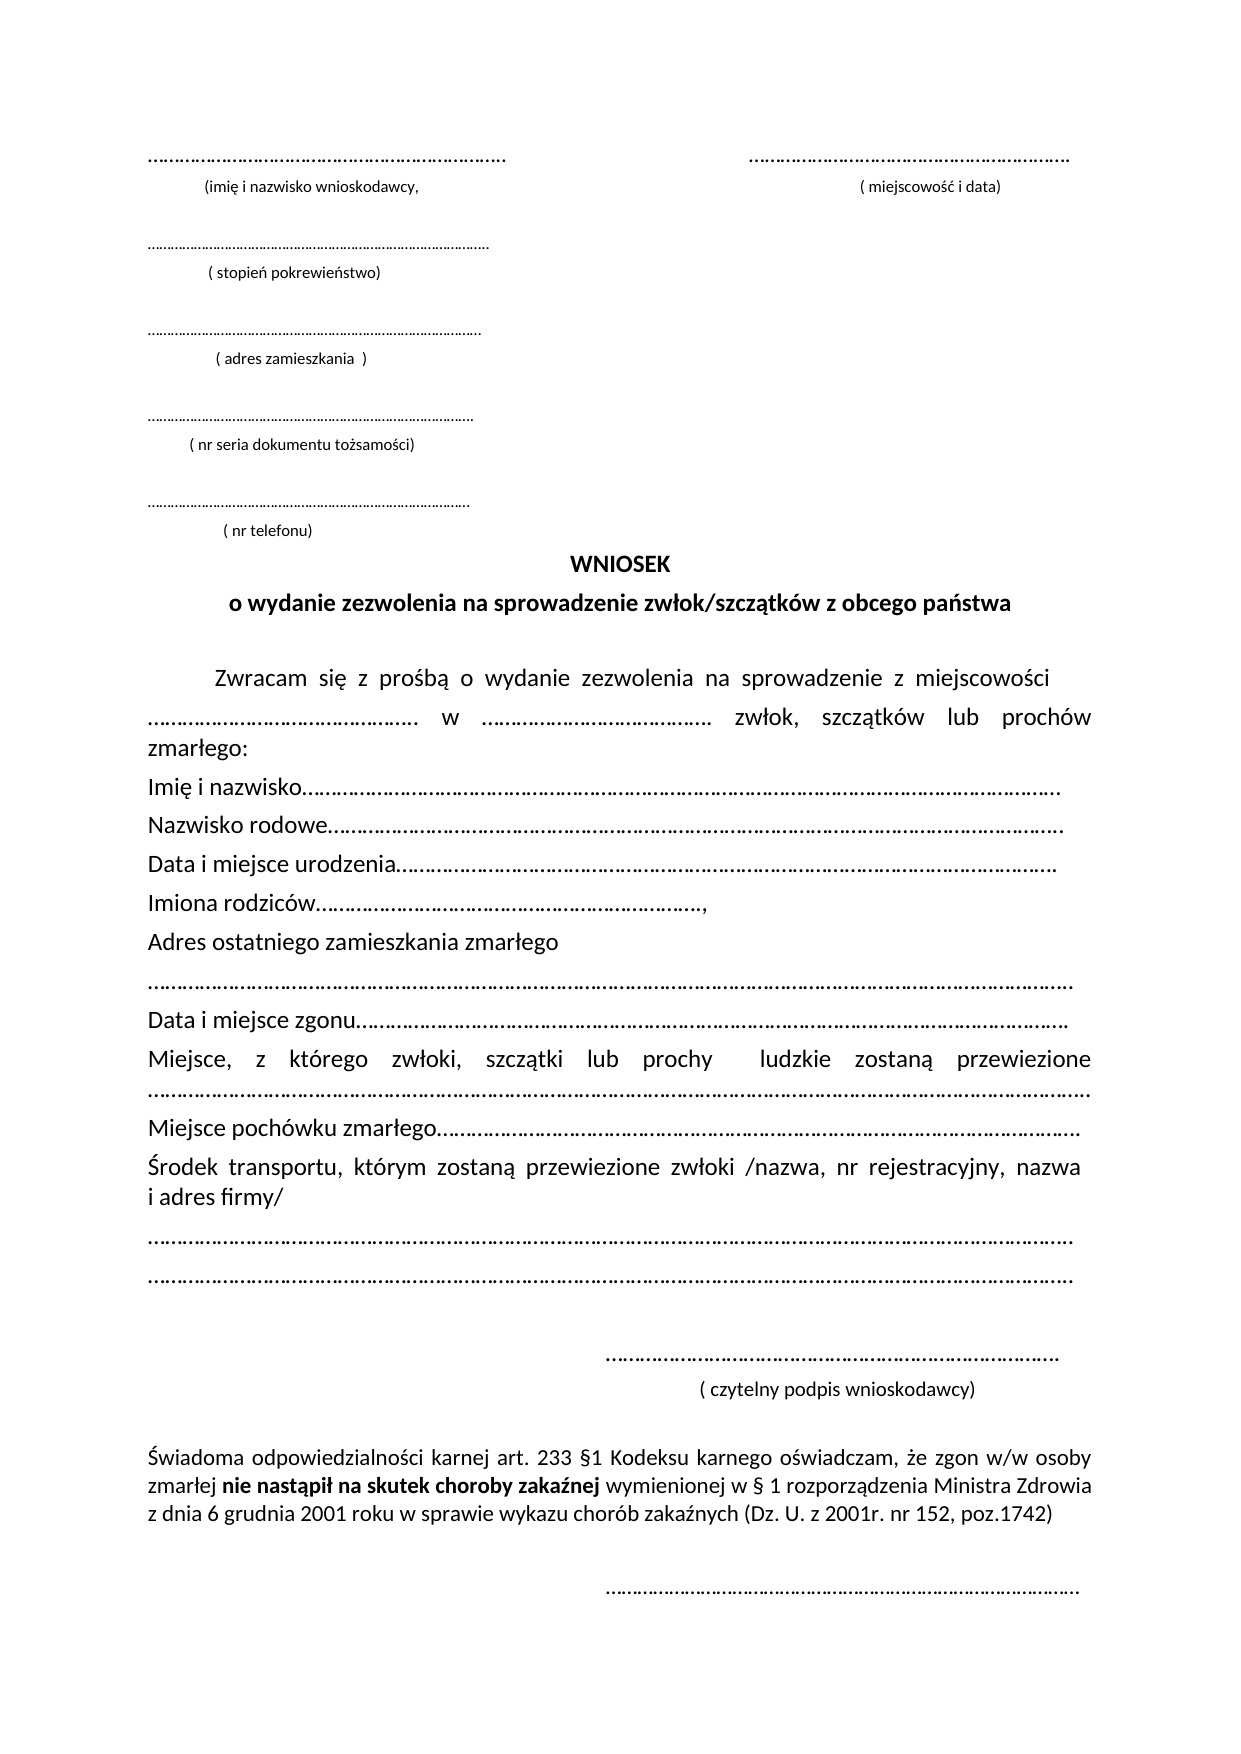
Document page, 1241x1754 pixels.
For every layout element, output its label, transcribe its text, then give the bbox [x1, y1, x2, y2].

text ( nr seria dokumentu tożsamości) [148, 434, 1093, 454]
text Data i miejsce urodzenia……………………………………………………………………………………………………. [148, 848, 1093, 879]
text ……………………………………….. w …………………………………. zwłok, szczątków lub prochów zmarłego: [148, 701, 1093, 762]
text Środek transportu, którym zostaną przewiezione zwłoki /nazwa, nr rejestracyjny, nazwa i adres firmy/ [148, 1151, 1093, 1212]
text ………………………………………………………………………… [148, 491, 1093, 512]
text ……………………………………………………………………………… [516, 1572, 1093, 1600]
text ( nr telefonu) [148, 520, 1093, 540]
text Świadoma odpowiedzialności karnej art. 233 §1 Kodeksu karnego oświadczam, że zgon w/w osoby zmarłej nie nastąpił na skutek choroby zakaźnej wymienionej w § 1 rozporządzenia Ministra Zdrowia z dnia 6 grudnia 2001 roku w sprawie wykazu chorób zakaźnych (Dz. U. z 2001r. nr 152, poz.1742) [148, 1443, 1093, 1527]
text …………………………………………………………………………. [148, 405, 1093, 426]
text o wydanie zezwolenia na sprowadzenie zwłok/szczątków z obcego państwa [148, 587, 1093, 618]
text …………………………………………………………………………… [148, 319, 1093, 340]
text Adres ostatniego zamieszkania zmarłego [148, 926, 1093, 957]
text ( stopień pokrewieństwo) [148, 262, 1093, 282]
text …………………………………………………………………………….. [148, 233, 1093, 254]
text …………………………………………………………………………………………………………………………………………….. [148, 1259, 1093, 1290]
text WNIOSEK [148, 548, 1093, 579]
text ………………………………………………………….. ……………………………………………………. [148, 140, 1093, 168]
text Zwracam się z prośbą o wydanie zezwolenia na sprowadzenie z miejscowości [148, 663, 1093, 693]
text Miejsce pochówku zmarłego…………………………………………………………………………………………………. [148, 1112, 1093, 1143]
text Imiona rodziców…………………………………………………………., [148, 887, 1093, 918]
text ……………………………………………………………………. [148, 1337, 1093, 1367]
text Imię i nazwisko…………………………………………………………………………………………………………………… [148, 771, 1093, 801]
text Miejsce, z którego zwłoki, szczątki lub prochy ludzkie zostaną przewiezione ……………………………………………………………………………………………………………………………………………….. [148, 1043, 1093, 1104]
text ( adres zamieszkania ) [148, 348, 1093, 368]
text …………………………………………………………………………………………………………………………………………….. [148, 965, 1093, 996]
text Data i miejsce zgonu……………………………………………………………………………………………………………. [148, 1004, 1093, 1034]
text (imię i nazwisko wnioskodawcy, ( miejscowość i data) [148, 176, 1093, 196]
text …………………………………………………………………………………………………………………………………………….. [148, 1220, 1093, 1251]
text Nazwisko rodowe……………………………………………………………………………………………………………….. [148, 810, 1093, 840]
text ( czytelny podpis wnioskodawcy) [148, 1376, 1093, 1401]
